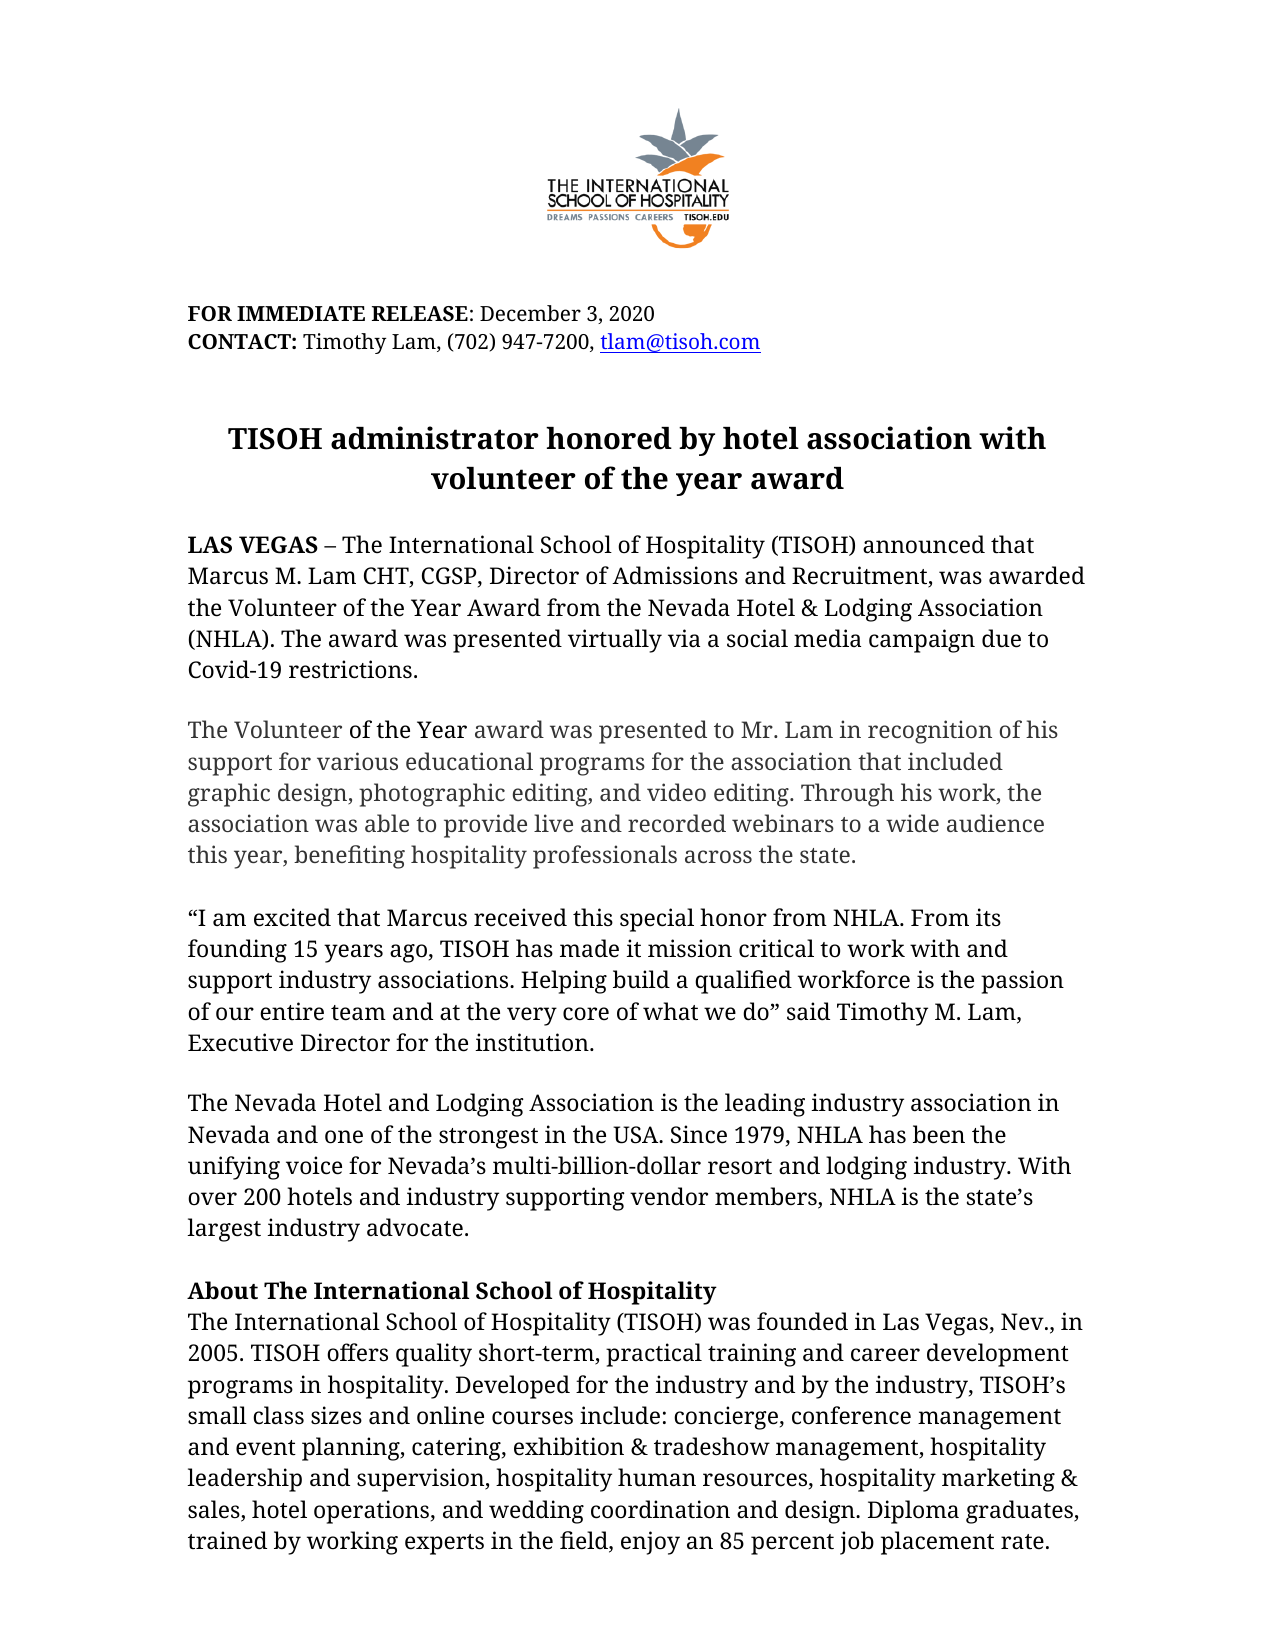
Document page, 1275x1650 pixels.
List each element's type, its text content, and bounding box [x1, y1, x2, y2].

text The Volunteer of the Year award was presented to Mr. Lam in recognition of his support for various educational programs for the association that included graphic design, photographic editing, and video editing. Through his work, the association was able to provide live and recorded webinars to a wide audience this year, benefiting hospitality professionals across the state. [187, 714, 1087, 871]
text LAS VEGAS – The International School of Hospitality (TISOH) announced that Marcus M. Lam CHT, CGSP, Director of Admissions and Recruitment, was awarded the Volunteer of the Year Award from the Nevada Hotel & Lodging Association (NHLA). The award was presented virtually via a social media campaign due to Covid-19 restrictions. [187, 529, 1087, 685]
text TISOH administrator honored by hotel association with volunteer of the year award [187, 418, 1087, 498]
text “I am excited that Marcus received this special honor from NHLA. From its founding 15 years ago, TISOH has made it mission critical to work with and support industry associations. Helping build a qualified workforce is the passion of our entire team and at the very core of what we do” said Timothy M. Lam, Executive Director for the institution. [187, 902, 1087, 1058]
text CONTACT: Timothy Lam, (702) 947-7200, tlam@tisoh.com [187, 327, 1087, 356]
text About The International School of Hospitality [187, 1275, 1087, 1306]
picture [544, 84, 731, 271]
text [187, 1306, 1087, 1556]
text The Nevada Hotel and Lodging Association is the leading industry association in Nevada and one of the strongest in the USA. Since 1979, NHLA has been the unifying voice for Nevada’s multi-billion-dollar resort and lodging industry. With over 200 hotels and industry supporting vendor members, NHLA is the state’s largest industry advocate. [187, 1087, 1087, 1244]
text FOR IMMEDIATE RELEASE: December 3, 2020 [187, 299, 1087, 327]
